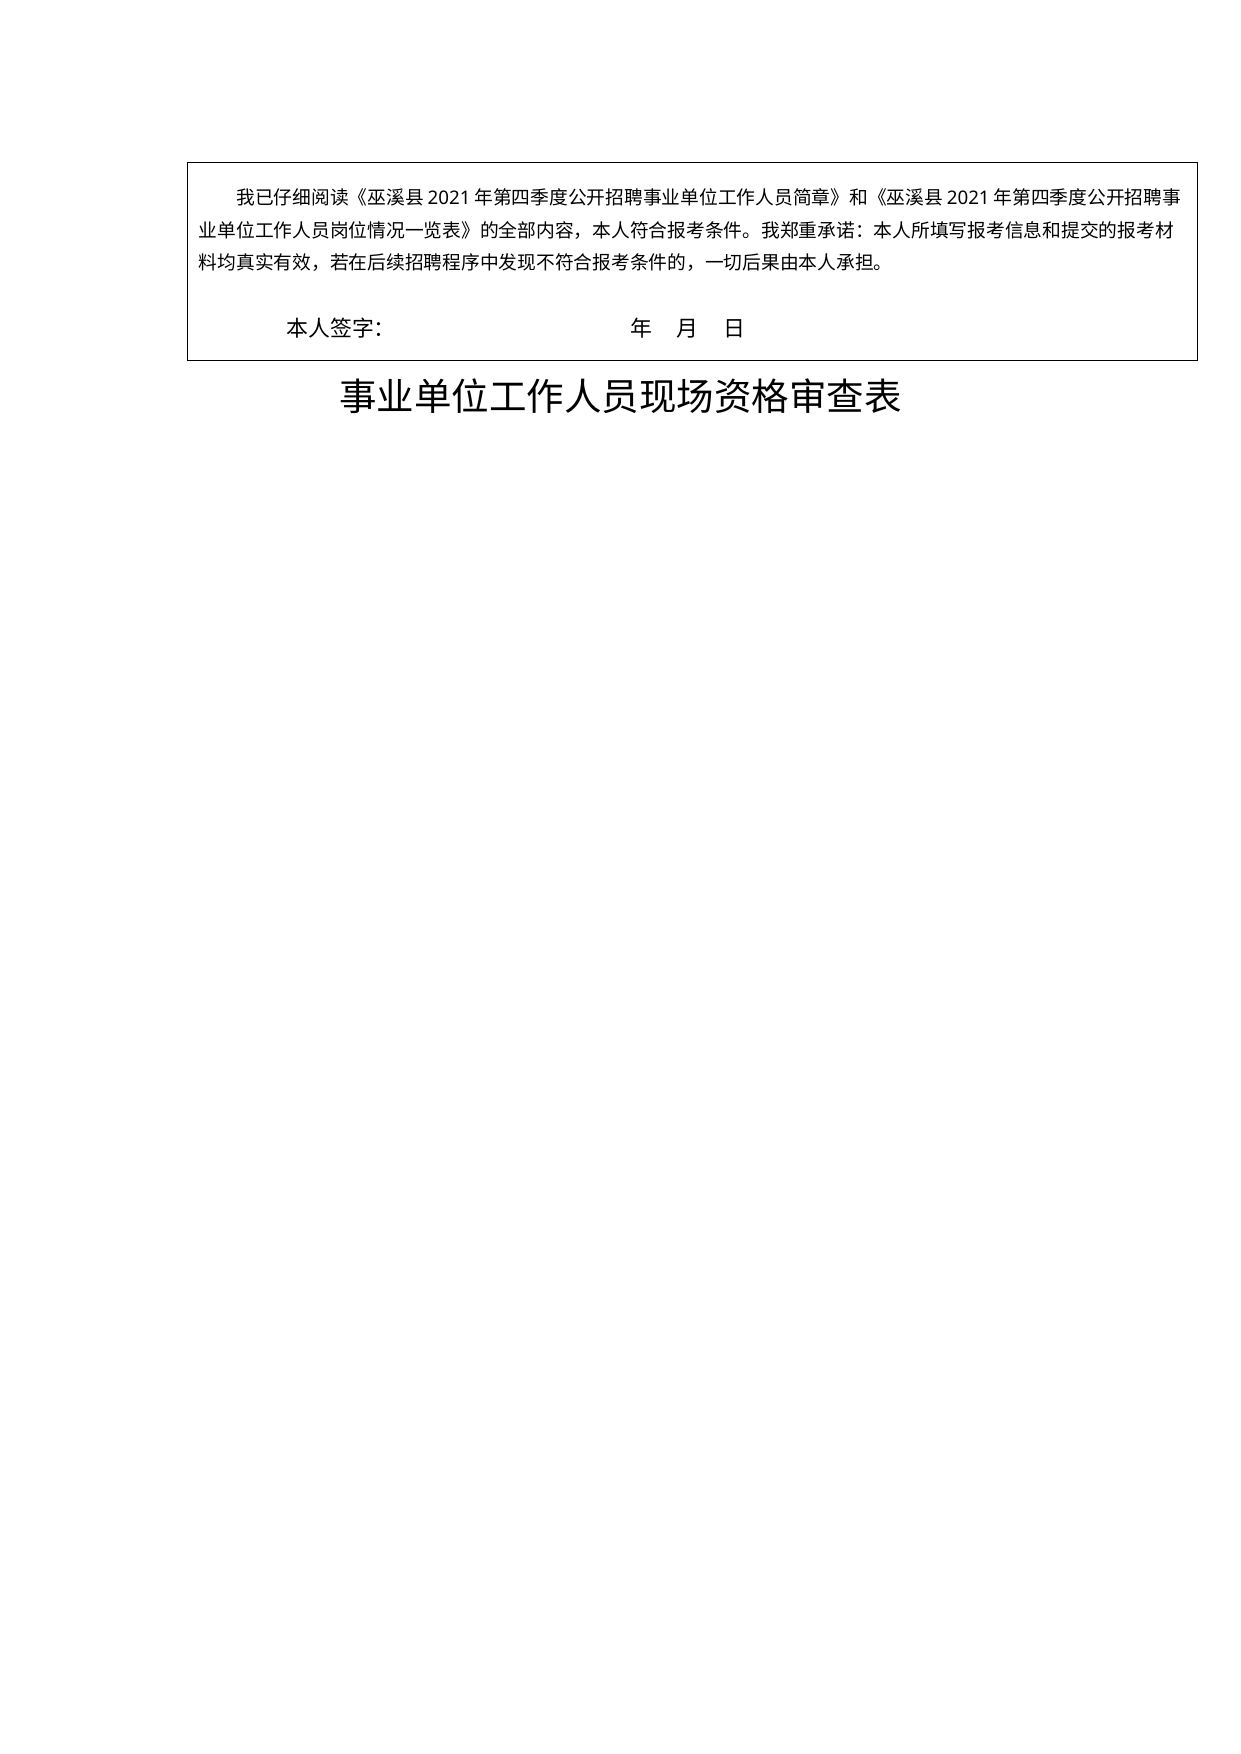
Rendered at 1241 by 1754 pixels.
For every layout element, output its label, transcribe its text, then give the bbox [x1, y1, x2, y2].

text 事业单位工作人员现场资格审查表 [187, 361, 1053, 426]
table_cell 我已仔细阅读《巫溪县2021年第四季度公开招聘事业单位工作人员简章》和《巫溪县2021年第四季度公开招聘事业单位工作人员岗位情况一览表》的全部内容，本人符合报考条件。我郑重承诺：本人所填写报考信息和提交的报考材料均真实有效，若在后续招聘程序中发现不符合报考条件的，一切后果由本人承担。 本人签字： 年 月 日 [188, 163, 1197, 360]
